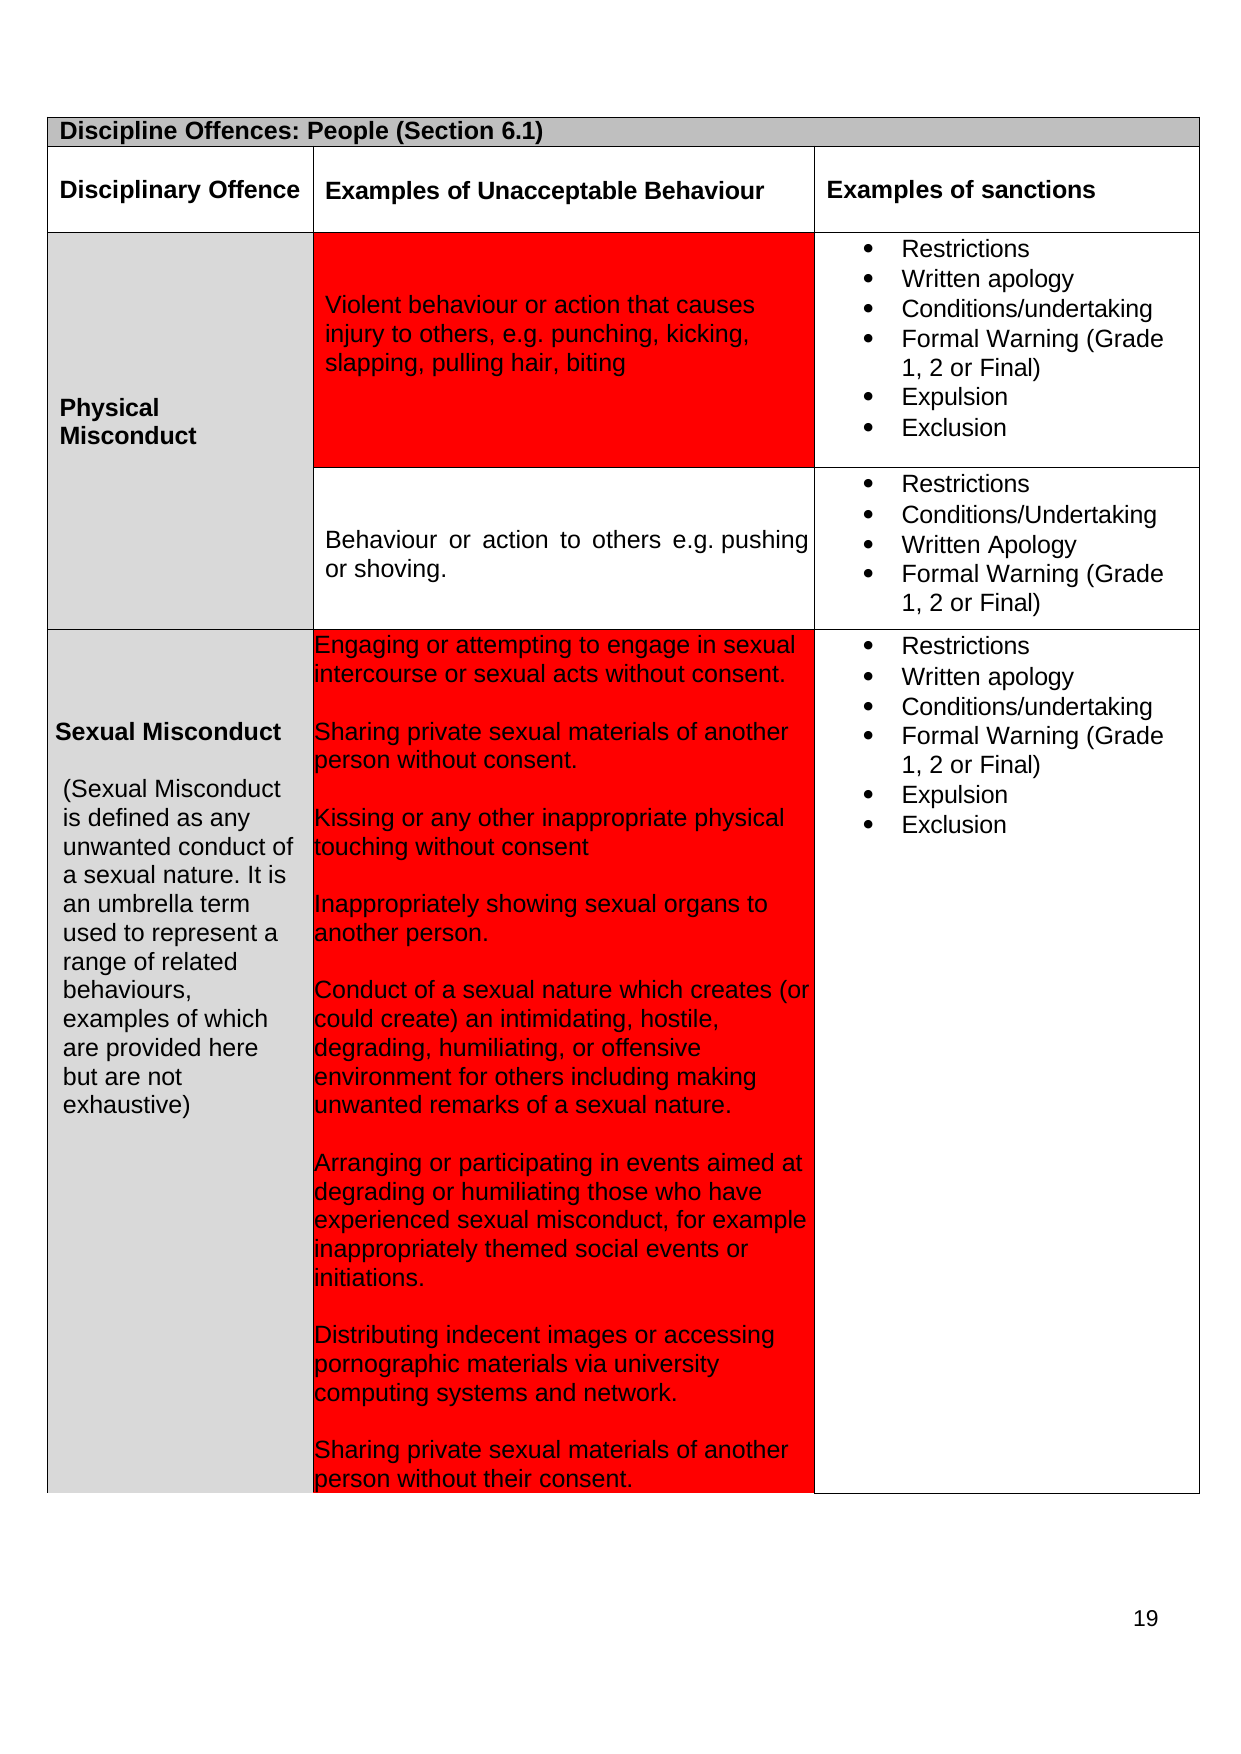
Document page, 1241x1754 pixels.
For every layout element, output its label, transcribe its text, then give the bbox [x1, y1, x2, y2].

table_cell Physical Misconduct [48, 233, 313, 629]
table_cell Disciplinary Offence [48, 147, 313, 232]
table_header Discipline Offences: People (Section 6.1) [48, 118, 1199, 146]
table_cell Violent behaviour or action that causes injury to others, e.g. punching, kicking, slapping, pulling hair, biting [314, 233, 814, 467]
table_cell Sexual Misconduct (Sexual Misconduct is defined as any unwanted conduct of a sexual nature. It is an umbrella term used to represent a range of related behaviours, examples of which are provided here but are not exhaustive) [48, 630, 313, 1493]
table_cell Engaging or attempting to engage in sexual intercourse or sexual acts without consent. Sharing private sexual materials of another person without consent. Kissing or any other inappropriate physical touching without consent Inappropriately showing sexual organs to another person. Conduct of a sexual nature which creates (or could create) an intimidating, hostile, degrading, humiliating, or offensive environment for others including making unwanted remarks of a sexual nature. Arranging or participating in events aimed at degrading or humiliating those who have experienced sexual misconduct, for example inappropriately themed social events or initiations. Distributing indecent images or accessing pornographic materials via university computing systems and network. Sharing private sexual materials of another person without their consent. [313, 630, 814, 1493]
table_cell Examples of sanctions [815, 147, 1199, 232]
table_cell Examples of Unacceptable Behaviour [314, 147, 814, 232]
table_cell Restrictions Conditions/Undertaking Written Apology Formal Warning (Grade 1, 2 or Final) [815, 468, 1199, 629]
table_cell Restrictions Written apology Conditions/undertaking Formal Warning (Grade 1, 2 or Final) Expulsion Exclusion [815, 630, 1199, 1493]
table_cell Behaviour or action to others e.g. pushing or shoving. [314, 468, 814, 629]
table_cell Restrictions Written apology Conditions/undertaking Formal Warning (Grade 1, 2 or Final) Expulsion Exclusion [815, 233, 1199, 467]
